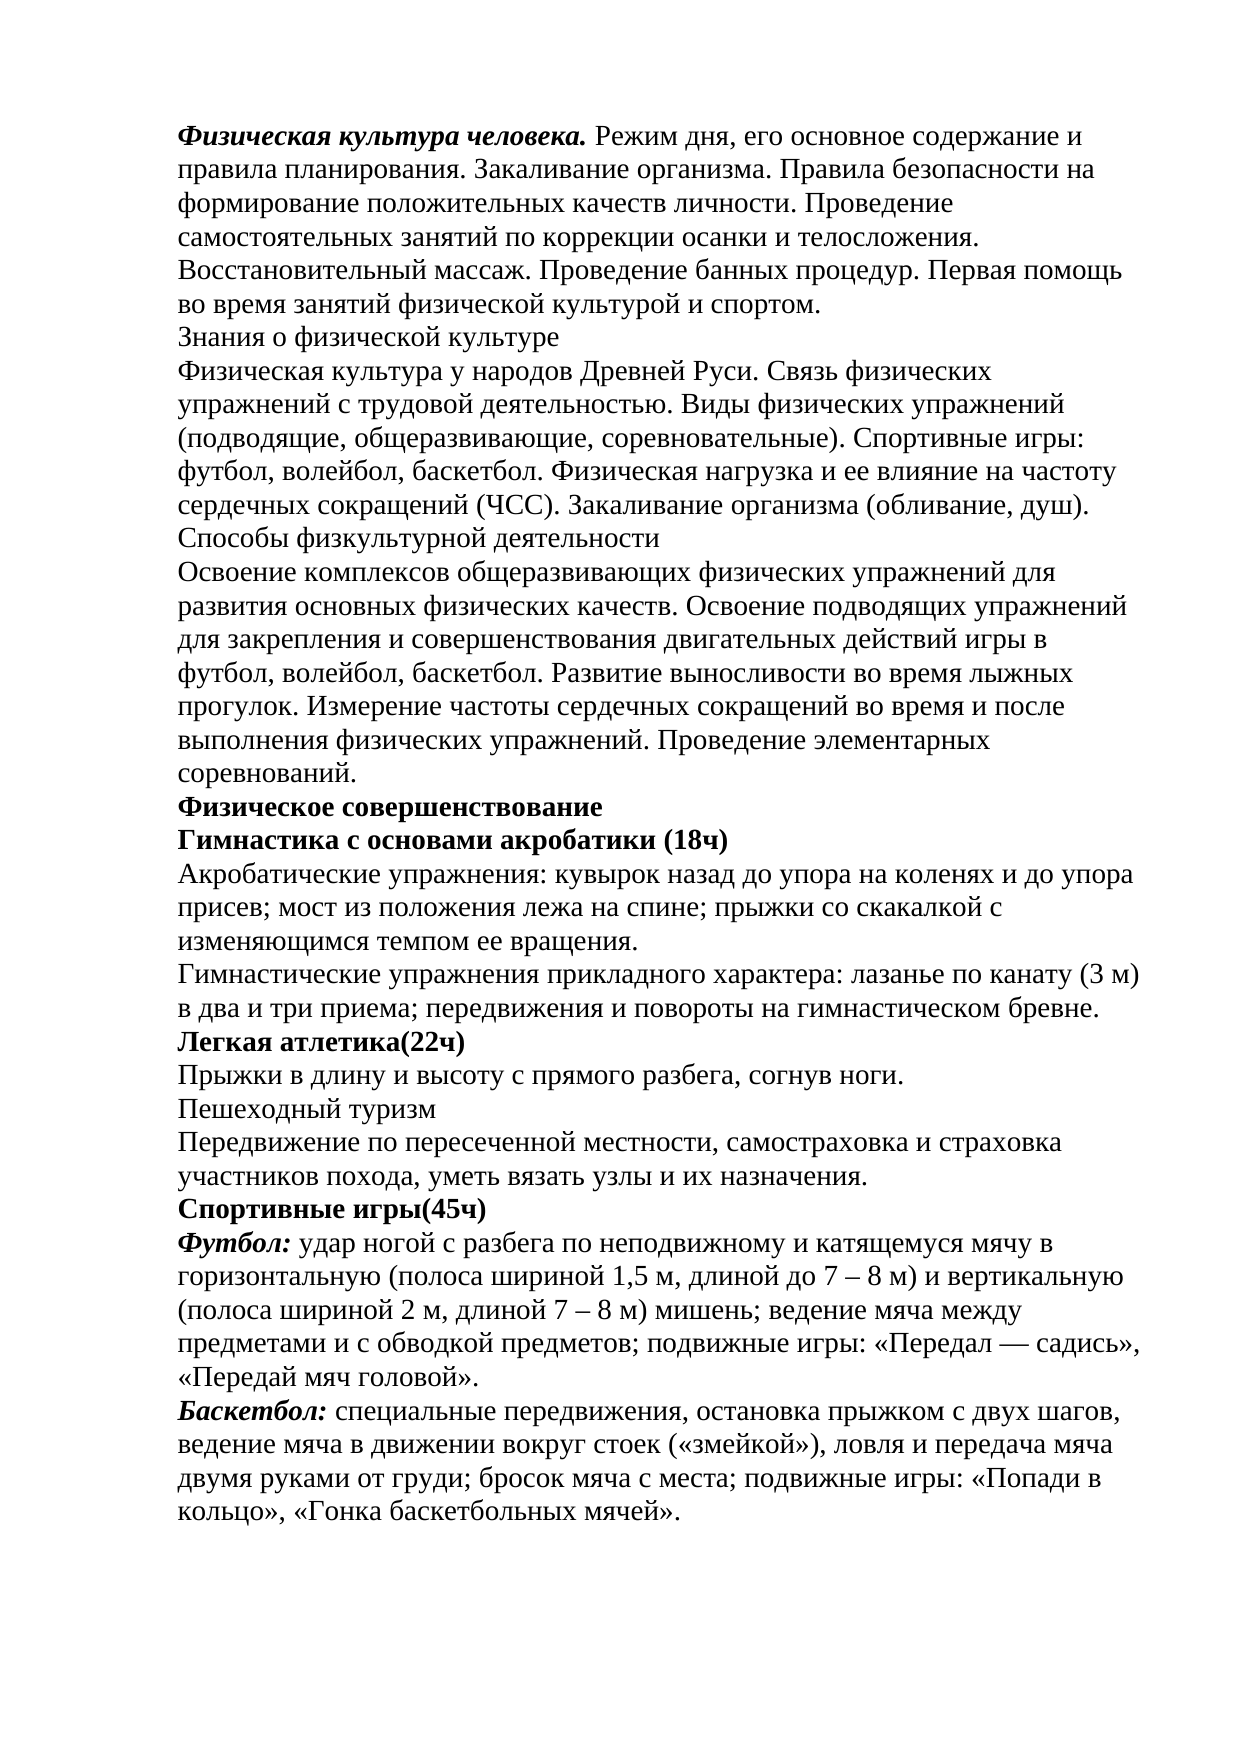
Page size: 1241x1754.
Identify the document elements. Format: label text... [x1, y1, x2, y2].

text Футбол: удар ногой с разбега по неподвижному и катящемуся мячу в горизонтальную (полоса шириной 1,5 м, длиной до 7 – 8 м) и вертикальную (полоса шириной 2 м, длиной 7 – 8 м) мишень; ведение мяча между предметами и с обводкой предметов; подвижные игры: «Передал — садись», «Передай мяч головой». [177, 1225, 1152, 1393]
text Передвижение по пересеченной местности, самостраховка и страховка участников похода, уметь вязать узлы и их назначения. [177, 1124, 1152, 1191]
text Физическая культура у народов Древней Руси. Связь физических упражнений с трудовой деятельностью. Виды физических упражнений (подводящие, общеразвивающие, соревновательные). Спортивные игры: футбол, волейбол, баскетбол. Физическая нагрузка и ее влияние на частоту сердечных сокращений (ЧСС). Закаливание организма (обливание, душ). [177, 353, 1152, 521]
text Физическая культура человека. Режим дня, его основное содержание и правила планирования. Закаливание организма. Правила безопасности на формирование положительных качеств личности. Проведение самостоятельных занятий по коррекции осанки и телосложения. Восстановительный массаж. Проведение банных процедур. Первая помощь во время занятий физической культурой и спортом. [177, 118, 1152, 319]
text Прыжки в длину и высоту с прямого разбега, согнув ноги. [177, 1057, 1152, 1091]
text Акробатические упражнения: кувырок назад до упора на коленях и до упора присев; мост из положения лежа на спине; прыжки со скакалкой с изменяющимся темпом ее вращения. [177, 856, 1152, 957]
text Баскетбол: специальные передвижения, остановка прыжком с двух шагов, ведение мяча в движении вокруг стоек («змейкой»), ловля и передача мяча двумя руками от груди; бросок мяча с места; подвижные игры: «Попади в кольцо», «Гонка баскетбольных мячей». [177, 1393, 1152, 1527]
text Гимнастика с основами акробатики (18ч) [177, 822, 1152, 856]
text Гимнастические упражнения прикладного характера: лазанье по канату (3 м) в два и три приема; передвижения и повороты на гимнастическом бревне. [177, 957, 1152, 1024]
text Знания о физической культуре [177, 319, 1152, 353]
text Освоение комплексов общеразвивающих физических упражнений для развития основных физических качеств. Освоение подводящих упражнений для закрепления и совершенствования двигательных действий игры в футбол, волейбол, баскетбол. Развитие выносливости во время лыжных прогулок. Измерение частоты сердечных сокращений во время и после выполнения физических упражнений. Проведение элементарных соревнований. [177, 554, 1152, 789]
text Легкая атлетика(22ч) [177, 1024, 1152, 1057]
text Способы физкультурной деятельности [177, 521, 1152, 554]
text Физическое совершенствование [177, 789, 1152, 822]
text Спортивные игры(45ч) [177, 1191, 1152, 1225]
text Пешеходный туризм [177, 1091, 1152, 1124]
